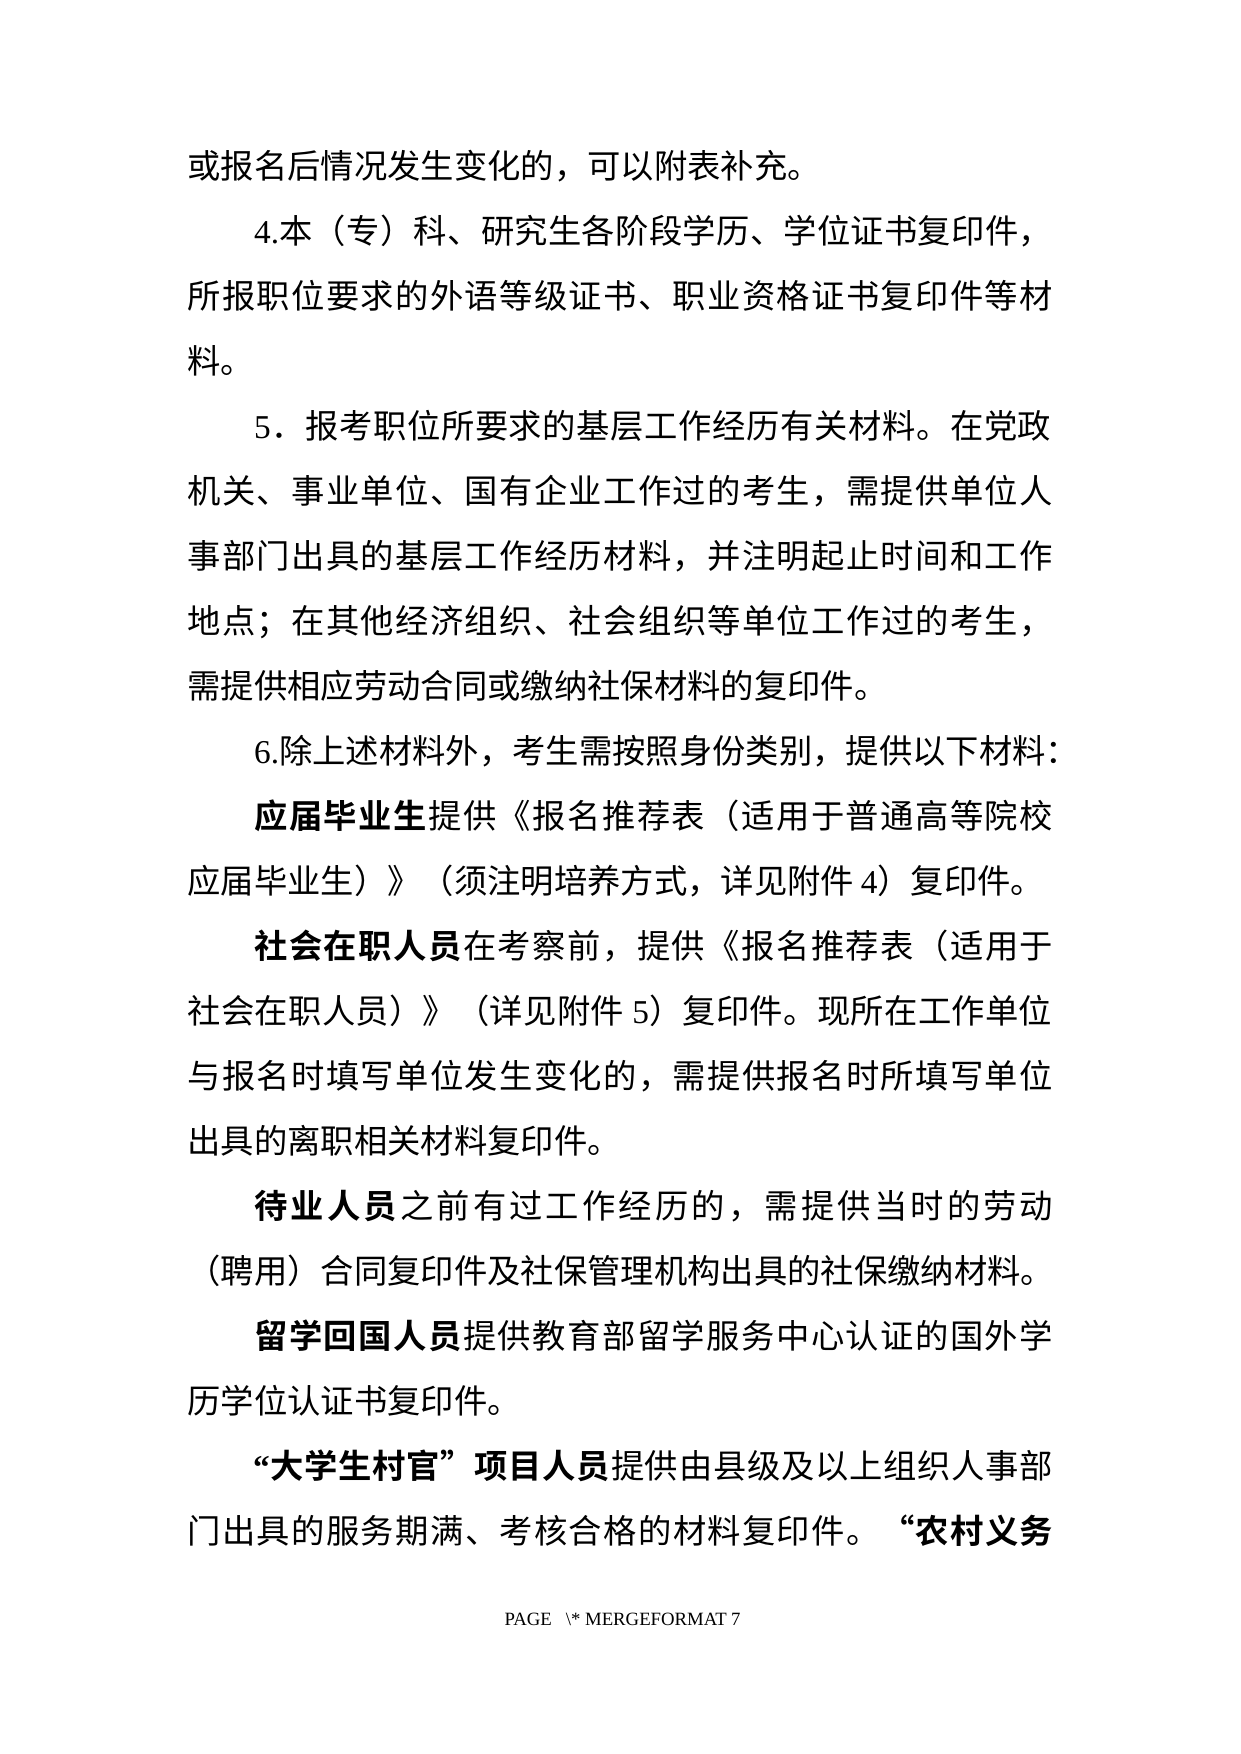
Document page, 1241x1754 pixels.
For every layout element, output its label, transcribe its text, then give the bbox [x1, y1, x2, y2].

text 4.本（专）科、研究生各阶段学历、学位证书复印件，所报职位要求的外语等级证书、职业资格证书复印件等材料。 [187, 197, 1053, 392]
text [187, 132, 1053, 197]
text 社会在职人员在考察前，提供《报名推荐表（适用于社会在职人员）》（详见附件5）复印件。现所在工作单位与报名时填写单位发生变化的，需提供报名时所填写单位出具的离职相关材料复印件。 [187, 912, 1053, 1172]
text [187, 1432, 1053, 1562]
text 5．报考职位所要求的基层工作经历有关材料。在党政机关、事业单位、国有企业工作过的考生，需提供单位人事部门出具的基层工作经历材料，并注明起止时间和工作地点；在其他经济组织、社会组织等单位工作过的考生，需提供相应劳动合同或缴纳社保材料的复印件。 [187, 392, 1053, 717]
text 应届毕业生提供《报名推荐表（适用于普通高等院校应届毕业生）》（须注明培养方式，详见附件4）复印件。 [187, 782, 1053, 912]
text 留学回国人员提供教育部留学服务中心认证的国外学历学位认证书复印件。 [187, 1302, 1053, 1432]
text 6.除上述材料外，考生需按照身份类别，提供以下材料： [187, 717, 1053, 782]
text 待业人员之前有过工作经历的，需提供当时的劳动（聘用）合同复印件及社保管理机构出具的社保缴纳材料。 [187, 1172, 1053, 1302]
